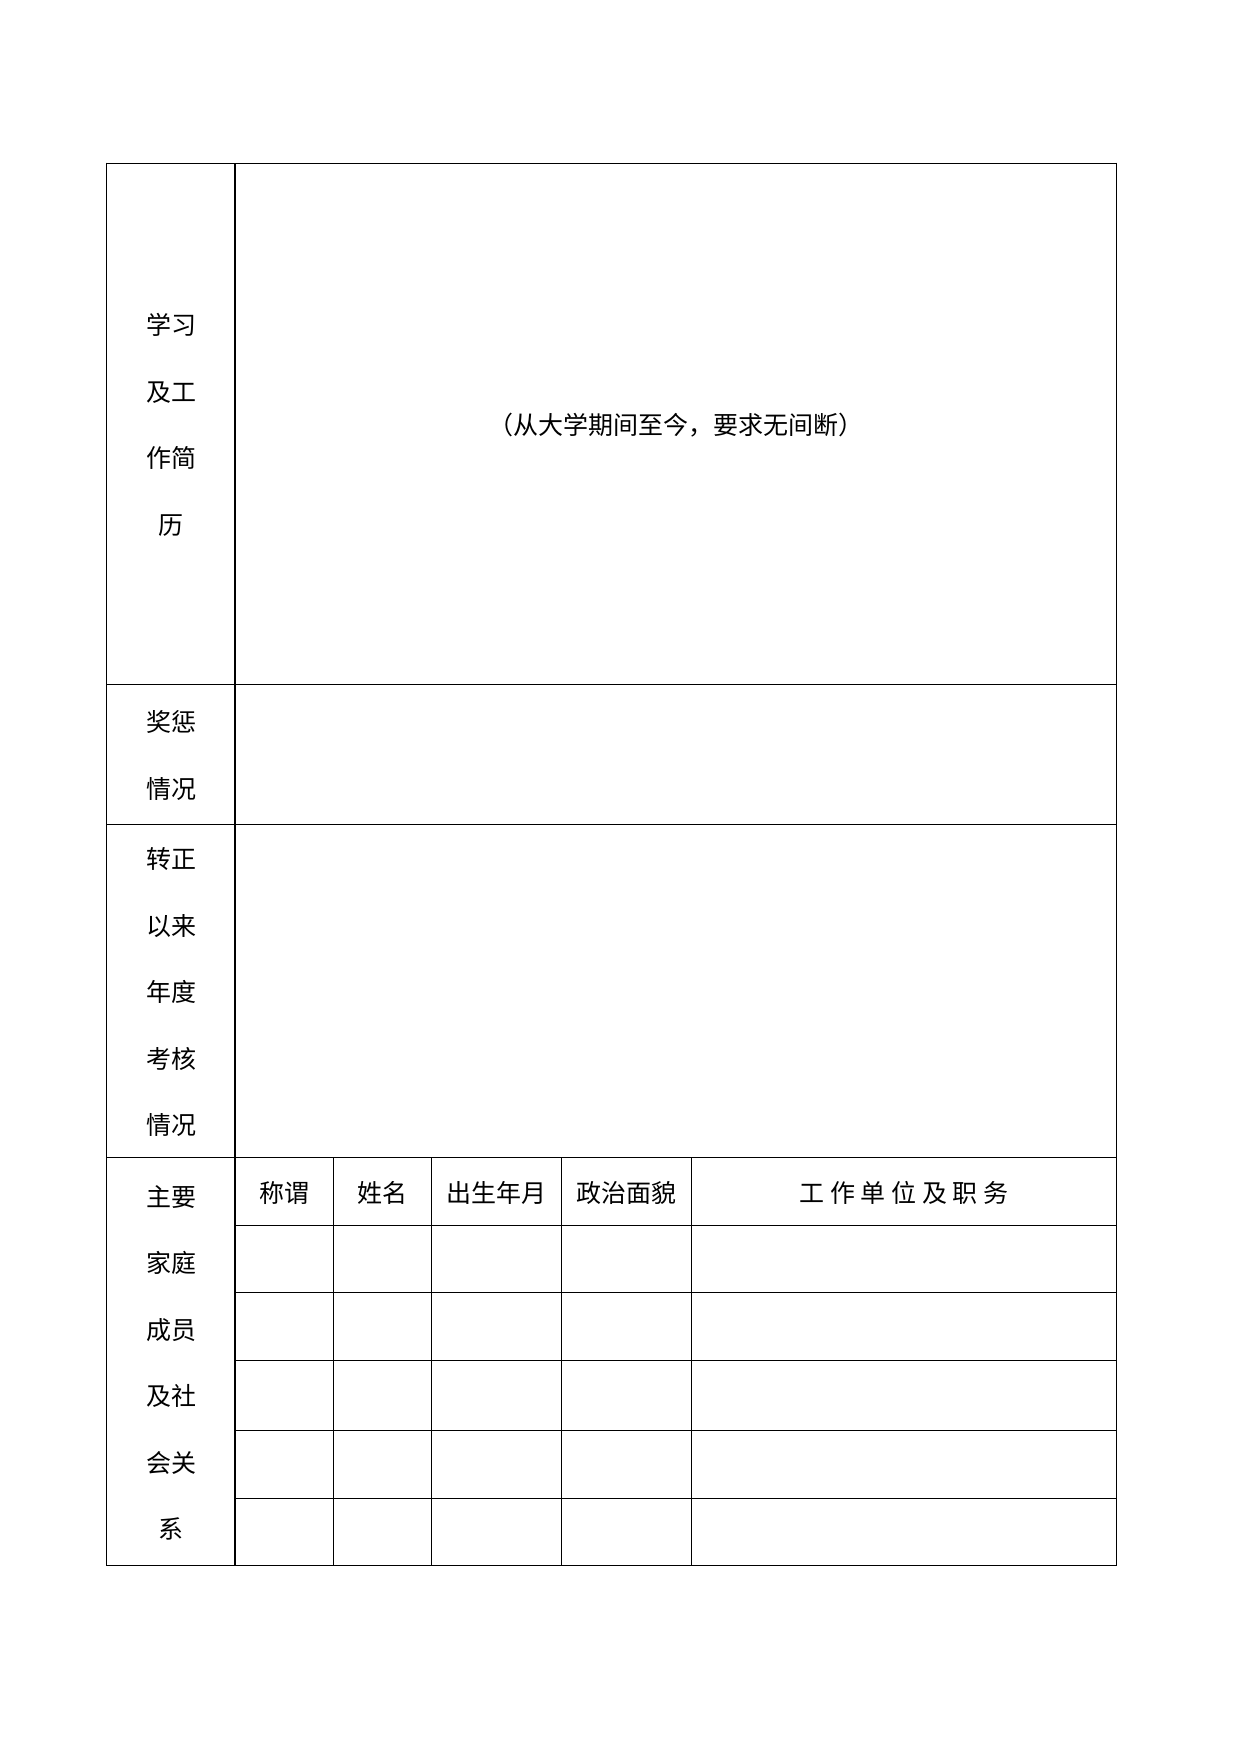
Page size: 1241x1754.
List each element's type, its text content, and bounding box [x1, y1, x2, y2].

table_cell [236, 1499, 333, 1565]
table_cell 工 作 单 位 及 职 务 [692, 1158, 1116, 1224]
table_cell [236, 1361, 333, 1430]
table_cell [692, 1293, 1116, 1359]
table_cell [692, 1431, 1116, 1498]
table_cell [236, 1431, 333, 1498]
table_cell [334, 1293, 431, 1359]
table_cell [432, 1293, 561, 1359]
table_cell 称谓 [236, 1158, 333, 1224]
table_cell 政治面貌 [562, 1158, 691, 1224]
table_cell 姓名 [334, 1158, 431, 1224]
table_cell [562, 1293, 691, 1359]
table_cell 主要 家庭 成员 及社 会关 系 [107, 1158, 234, 1565]
table_cell [562, 1226, 691, 1292]
table_cell [692, 1499, 1116, 1565]
table_cell [236, 685, 1116, 824]
table_cell [562, 1431, 691, 1498]
table_cell [432, 1499, 561, 1565]
table_cell [334, 1431, 431, 1498]
table_cell [432, 1431, 561, 1498]
table_cell [692, 1361, 1116, 1430]
table_cell [236, 1293, 333, 1359]
table_cell [236, 825, 1116, 1157]
table_cell 学习 及工 作简 历 [107, 164, 234, 684]
table_cell [334, 1499, 431, 1565]
table_cell [334, 1226, 431, 1292]
table_cell （从大学期间至今，要求无间断） [236, 164, 1116, 684]
table_cell [432, 1361, 561, 1430]
table_cell [334, 1361, 431, 1430]
table_cell 转正 以来 年度 考核 情况 [107, 825, 234, 1157]
table_cell [562, 1361, 691, 1430]
table_cell [562, 1499, 691, 1565]
table_cell [236, 1226, 333, 1292]
table_cell [432, 1226, 561, 1292]
table_cell [692, 1226, 1116, 1292]
table_cell 奖惩 情况 [107, 685, 234, 824]
table_cell 出生年月 [432, 1158, 561, 1224]
